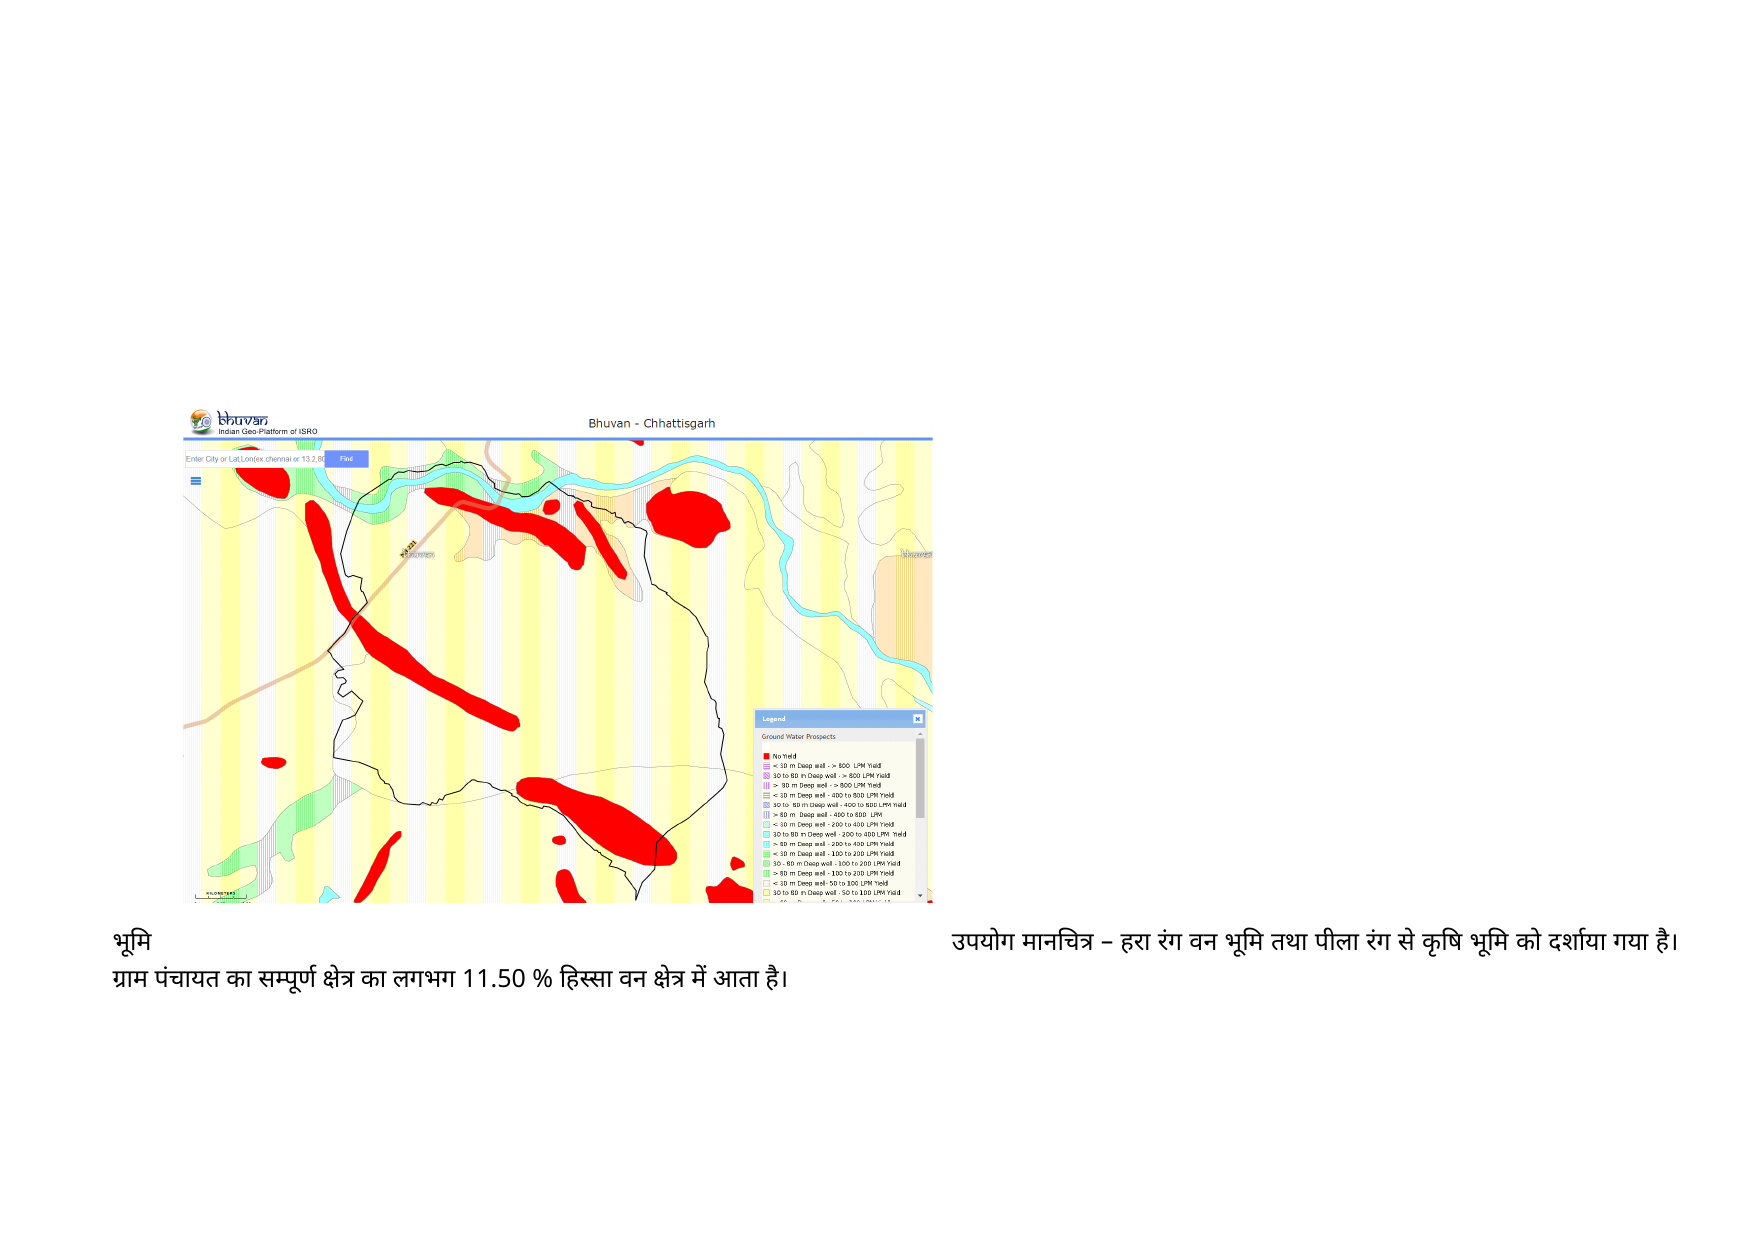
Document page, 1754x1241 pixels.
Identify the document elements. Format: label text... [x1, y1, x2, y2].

picture [183, 408, 933, 902]
text भूमि उपयोग मानचित्र – हरा रंग वन भूमि तथा पीला रंग से कृषि भूमि को दर्शाया गया है। ग्राम पंचायत का सम्पूर्ण क्षेत्र का लगभग 11.50 % हिस्सा वन क्षेत्र में आता है। [112, 923, 1679, 997]
